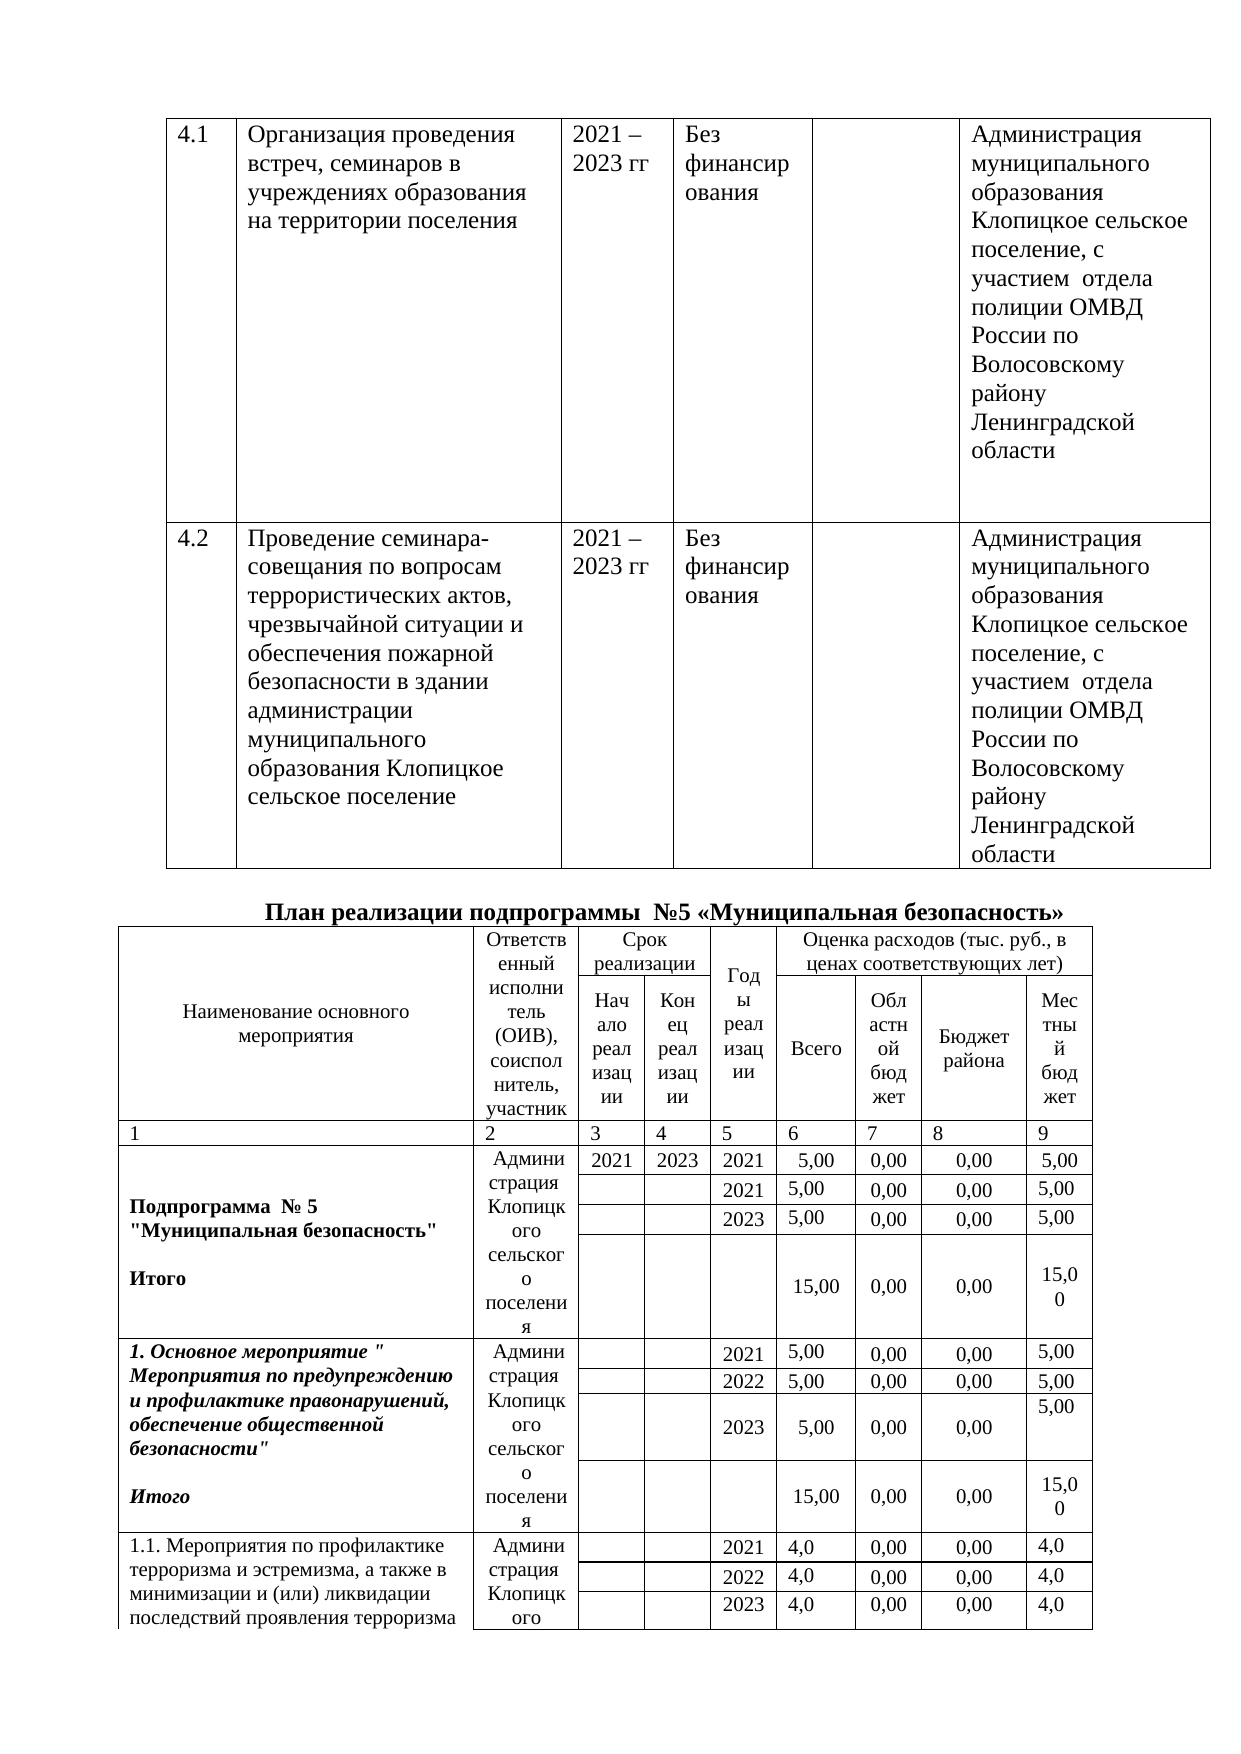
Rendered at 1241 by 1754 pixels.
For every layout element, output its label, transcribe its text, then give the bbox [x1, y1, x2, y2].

table_cell Бюджет района [922, 976, 1026, 1120]
table_cell 0,00 [856, 1205, 921, 1233]
table_cell 3 [579, 1121, 644, 1145]
table_cell [813, 119, 959, 522]
table_cell 2021 – 2023 гг [562, 119, 673, 522]
table_cell [579, 1533, 644, 1561]
table_cell Конец реализации [645, 976, 710, 1120]
table_cell 2023 [711, 1205, 776, 1233]
table_cell 2021 [711, 1146, 776, 1174]
table_cell [645, 1369, 710, 1393]
table_cell Администрация Клопицкого сельского поселения [474, 1146, 578, 1338]
table_cell 4.2 [167, 523, 236, 868]
table_cell 4,0 [1027, 1563, 1092, 1591]
table_cell 9 [1027, 1121, 1092, 1145]
table_cell 1. Основное мероприятие " Мероприятия по предупреждению и профилактике правонарушений, обеспечение общественной безопасности" [119, 1339, 473, 1460]
table_cell 0,00 [856, 1533, 921, 1561]
table_cell 6 [777, 1121, 855, 1145]
table_cell 0,00 [922, 1146, 1026, 1174]
table_cell 2023 [711, 1394, 776, 1460]
table_cell 1 [119, 1121, 473, 1145]
table_cell [645, 1563, 710, 1591]
table_cell 0,00 [922, 1533, 1026, 1561]
table_cell 2021 [711, 1533, 776, 1561]
table_cell Организация проведения встреч, семинаров в учреждениях образования на территории поселения [237, 119, 561, 522]
table_cell 4.1 [167, 119, 236, 522]
table_cell 2022 [711, 1369, 776, 1393]
table_cell [645, 1394, 710, 1460]
table_cell 0,00 [856, 1339, 921, 1368]
table_cell 5,00 [777, 1394, 855, 1460]
table_cell 0,00 [856, 1461, 921, 1532]
table_cell 5,00 [1027, 1146, 1092, 1174]
table_cell 4,0 [777, 1563, 855, 1591]
table_cell 4 [645, 1121, 710, 1145]
table_cell Подпрограмма № 5 "Муниципальная безопасность" Итого [119, 1146, 473, 1338]
table_cell 0,00 [922, 1339, 1026, 1368]
table_cell 2023 [645, 1146, 710, 1174]
table_cell Итого [119, 1460, 473, 1532]
table_cell Местный бюджет [1027, 976, 1092, 1120]
table_cell Всего [777, 976, 855, 1120]
table_cell 2021 [711, 1339, 776, 1368]
table_cell 0,00 [856, 1394, 921, 1460]
table_cell 0,00 [856, 1146, 921, 1174]
table_cell [645, 1175, 710, 1204]
table_cell 0,00 [856, 1563, 921, 1591]
table_header Годы реализации [711, 927, 776, 1120]
table_cell 4,0 [1027, 1592, 1092, 1629]
table_header Оценка расходов (тыс. руб., в ценах соответствующих лет) [777, 927, 1092, 975]
table_cell 2021 [579, 1146, 644, 1174]
table_cell 4,0 [777, 1592, 855, 1629]
table_cell 15,00 [1027, 1235, 1092, 1338]
table_cell 0,00 [922, 1394, 1026, 1460]
table_cell 5 [711, 1121, 776, 1145]
table_cell [579, 1394, 644, 1460]
table_cell 0,00 [856, 1592, 921, 1629]
table_cell 5,00 [1027, 1369, 1092, 1393]
table_cell 5,00 [777, 1146, 855, 1174]
table_cell [579, 1205, 644, 1233]
table_cell 0,00 [922, 1592, 1026, 1629]
table_cell 0,00 [922, 1461, 1026, 1532]
table_cell [645, 1592, 710, 1629]
table_cell [579, 1592, 644, 1629]
table_cell 0,00 [922, 1205, 1026, 1233]
table_cell 5,00 [1027, 1175, 1092, 1204]
table_cell Областной бюджет [856, 976, 921, 1120]
table_cell 2021 [711, 1175, 776, 1204]
table_cell [813, 523, 959, 868]
table_cell 8 [922, 1121, 1026, 1145]
table_header Ответственный исполнитель (ОИВ), соисполнитель, участник [474, 927, 578, 1120]
table_cell [579, 1235, 644, 1338]
table_cell [579, 1175, 644, 1204]
table_cell 0,00 [922, 1563, 1026, 1591]
table_cell 2 [474, 1121, 578, 1145]
table_cell Начало реализации [579, 976, 644, 1120]
table_cell [645, 1235, 710, 1338]
table_cell [579, 1563, 644, 1591]
table_cell 0,00 [922, 1369, 1026, 1393]
table_cell 0,00 [922, 1175, 1026, 1204]
table_cell [579, 1339, 644, 1368]
table_cell Администрация муниципального образования Клопицкое сельское поселение, с участием отдела полиции ОМВД России по Волосовскому району Ленинградской области [960, 119, 1210, 522]
table_cell 4,0 [1027, 1533, 1092, 1561]
table_cell Без финансирования [674, 523, 812, 868]
table_cell [579, 1461, 644, 1532]
table_header Наименование основного мероприятия [119, 927, 473, 1120]
table_header Срок реализации [579, 927, 710, 975]
table_cell 15,00 [777, 1461, 855, 1532]
table_cell [645, 1533, 710, 1561]
table_cell [645, 1339, 710, 1368]
table_cell Администрация Клопицкого сельского поселения [474, 1339, 578, 1532]
table_cell [711, 1461, 776, 1532]
table_cell Администрация муниципального образования Клопицкое сельское поселение, с участием отдела полиции ОМВД России по Волосовскому району Ленинградской области [960, 523, 1210, 868]
table_cell 5,00 [1027, 1394, 1092, 1460]
table_cell 5,00 [1027, 1339, 1092, 1368]
table_cell 0,00 [856, 1369, 921, 1393]
table_cell [579, 1369, 644, 1393]
table_cell [645, 1205, 710, 1233]
table_cell 5,00 [777, 1339, 855, 1368]
table_cell [645, 1461, 710, 1532]
table_cell 5,00 [777, 1175, 855, 1204]
table_cell 0,00 [922, 1235, 1026, 1338]
table_cell 5,00 [777, 1205, 855, 1233]
table_cell 4,0 [777, 1533, 855, 1561]
table_cell 0,00 [856, 1235, 921, 1338]
table_cell Без финансирования [674, 119, 812, 522]
table_cell 1.1. Мероприятия по профилактике терроризма и эстремизма, а также в минимизации и (или) ликвидации последствий проявления терроризма и экстремизма в границах поселения [119, 1533, 473, 1629]
text План реализации подпрограммы №5 «Муниципальная безопасность» [177, 897, 1152, 926]
table_cell 2022 [711, 1563, 776, 1591]
table_cell 2023 [711, 1592, 776, 1629]
table_cell 5,00 [1027, 1205, 1092, 1233]
table_cell 7 [856, 1121, 921, 1145]
table_cell 15,00 [1027, 1461, 1092, 1532]
table_cell 5,00 [777, 1369, 855, 1393]
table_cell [474, 1533, 578, 1629]
table_cell Проведение семинара-совещания по вопросам террористических актов, чрезвычайной ситуации и обеспечения пожарной безопасности в здании администрации муниципального образования Клопицкое сельское поселение [237, 523, 561, 868]
table_cell [711, 1235, 776, 1338]
table_cell 2021 – 2023 гг [562, 523, 673, 868]
table_cell 0,00 [856, 1175, 921, 1204]
table_cell 15,00 [777, 1235, 855, 1338]
